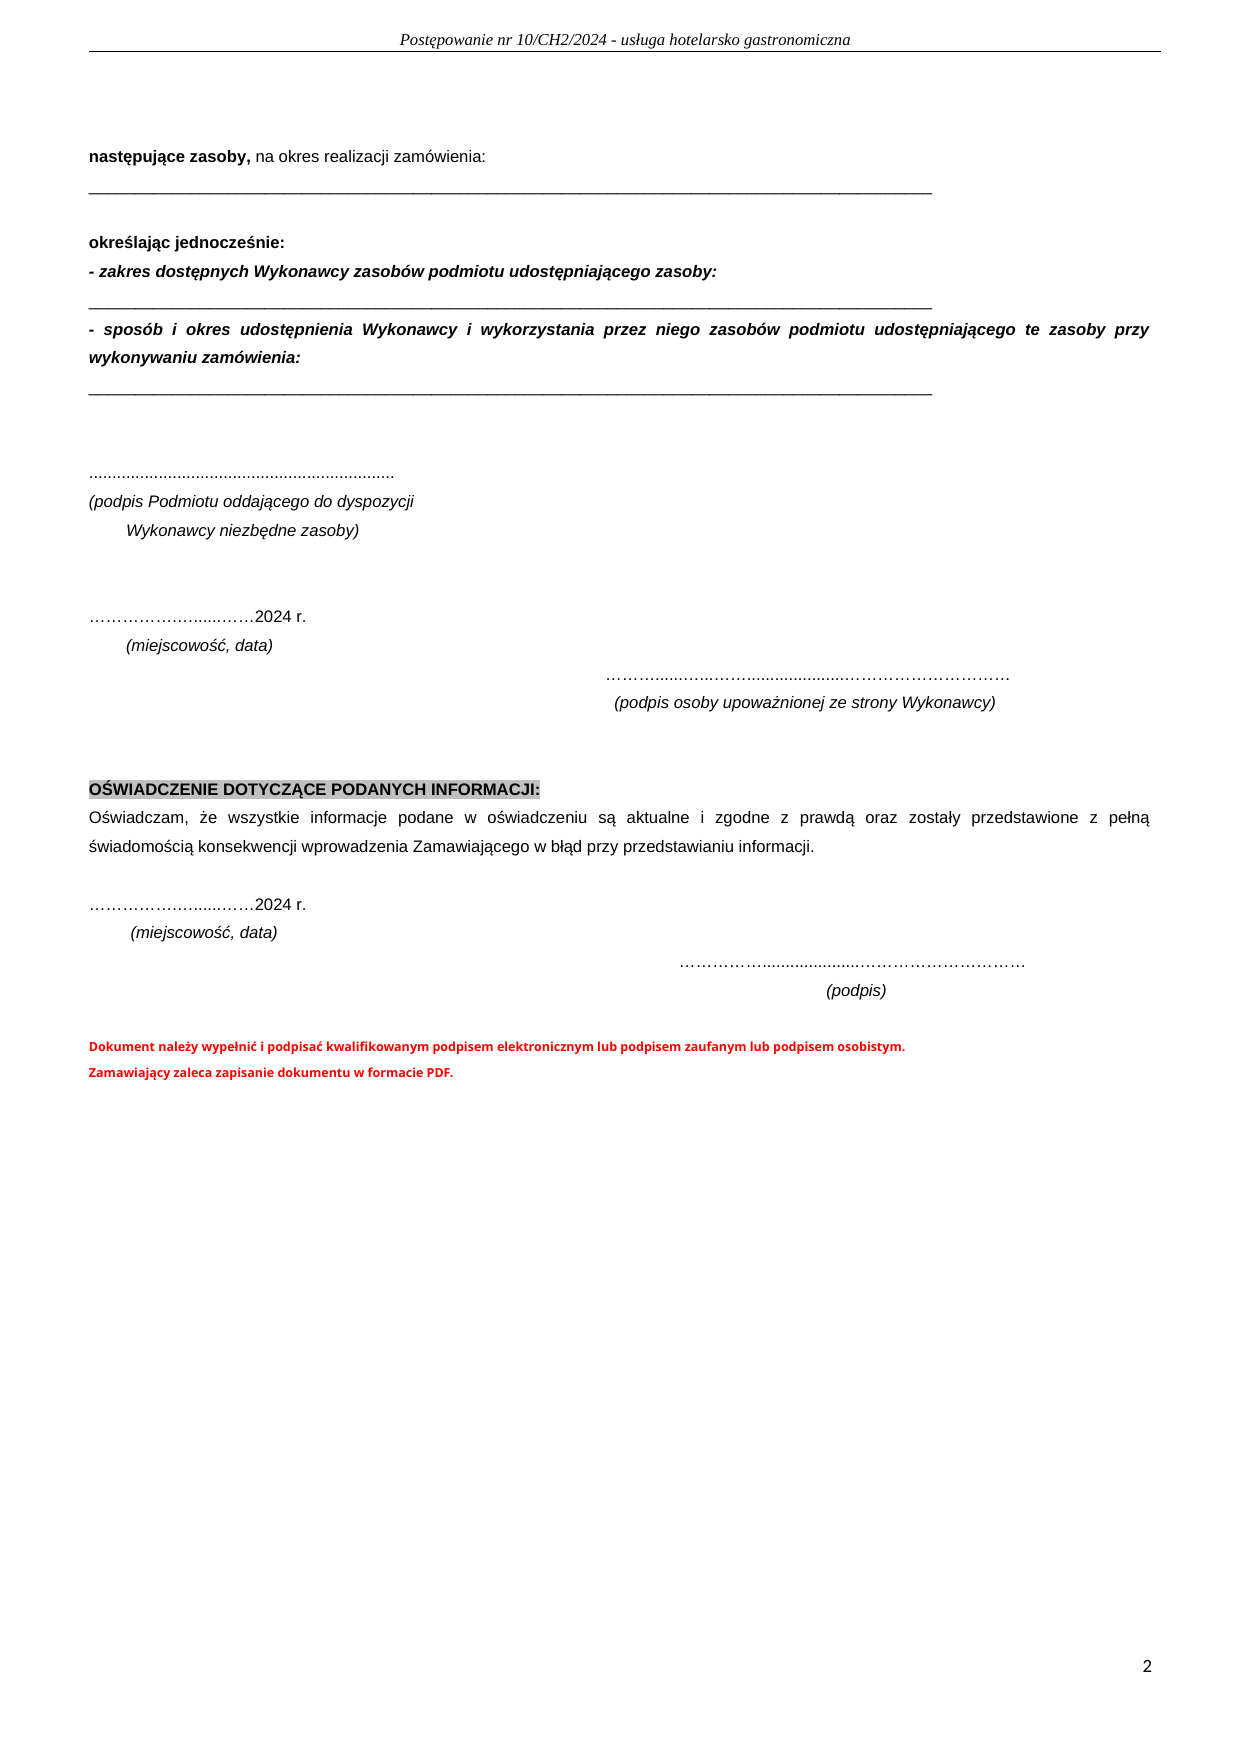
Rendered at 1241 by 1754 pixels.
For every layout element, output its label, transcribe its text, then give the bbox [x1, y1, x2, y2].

text .................................................................. [89, 463, 1152, 482]
text …………….....................………………………… [89, 952, 1152, 971]
text następujące zasoby, na okres realizacji zamówienia: [89, 147, 1152, 166]
text (podpis) [752, 981, 1152, 1000]
text (miejscowość, data) [89, 923, 1152, 942]
text Oświadczam, że wszystkie informacje podane w oświadczeniu są aktualne i zgodne z prawdą oraz zostały przedstawione z pełną świadomością konsekwencji wprowadzenia Zamawiającego w błąd przy przedstawianiu informacji. [89, 808, 1152, 856]
text (podpis osoby upoważnionej ze strony Wykonawcy) [605, 693, 1152, 712]
text określając jednocześnie: [89, 233, 1152, 252]
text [89, 176, 1152, 195]
text ………......…...…….....................………………………… [89, 664, 1152, 684]
text - sposób i okres udostępnienia Wykonawcy i wykorzystania przez niego zasobów podmiotu udostępniającego te zasoby przy wykonywaniu zamówienia: [89, 319, 1152, 367]
text …………….…......……2024 r. [89, 607, 1152, 626]
text …………….…......……2024 r. [89, 894, 1152, 914]
text ___________________________________________________________________________________________ [89, 291, 1152, 310]
text (podpis Podmiotu oddającego do dyspozycji [89, 492, 1152, 511]
text Dokument należy wypełnić i podpisać kwalifikowanym podpisem elektronicznym lub podpisem zaufanym lub podpisem osobistym. [89, 1038, 1152, 1055]
text (miejscowość, data) [89, 636, 1152, 655]
text Zamawiający zaleca zapisanie dokumentu w formacie PDF. [89, 1064, 1152, 1081]
text Wykonawcy niezbędne zasoby) [89, 521, 1152, 540]
text - zakres dostępnych Wykonawcy zasobów podmiotu udostępniającego zasoby: [89, 262, 1152, 281]
text ___________________________________________________________________________________________ [89, 377, 1152, 396]
text OŚWIADCZENIE DOTYCZĄCE PODANYCH INFORMACJI: [89, 779, 1152, 799]
